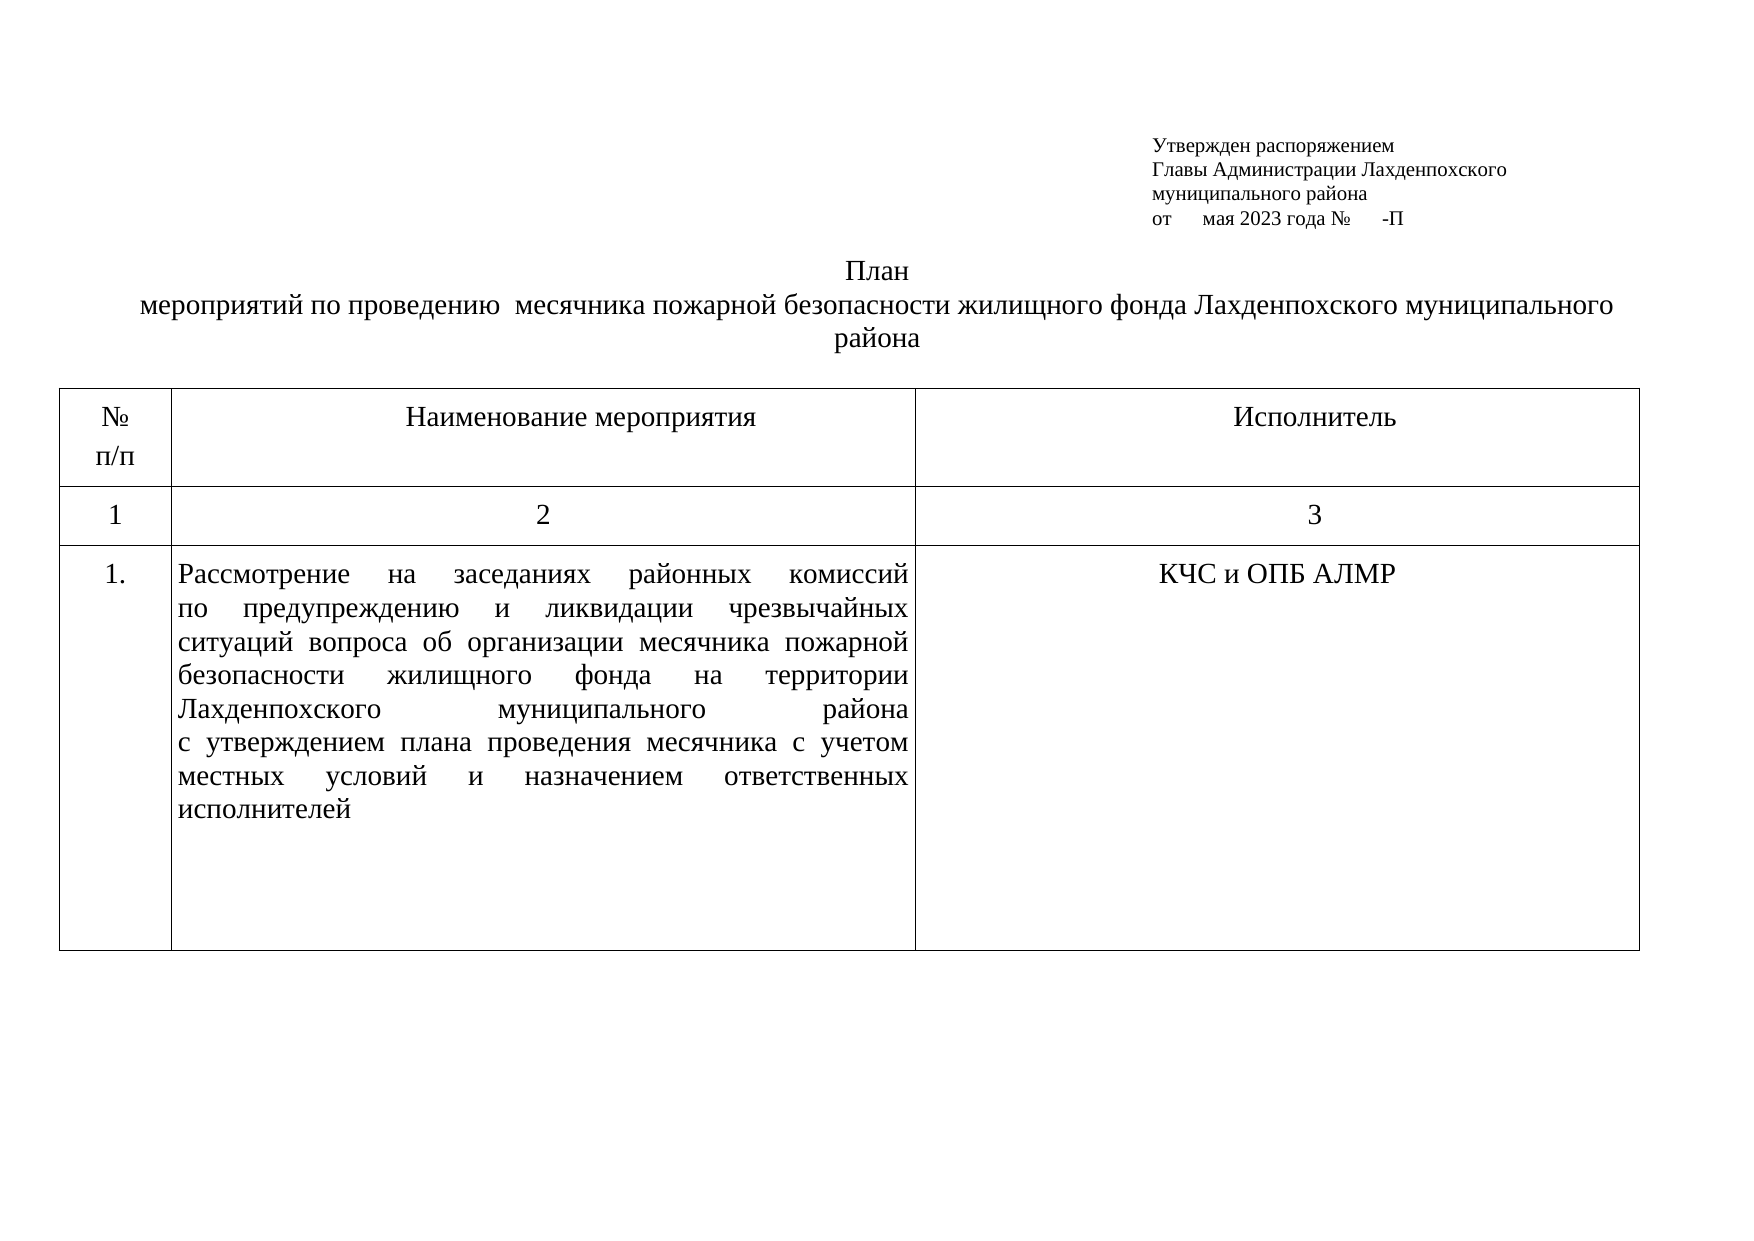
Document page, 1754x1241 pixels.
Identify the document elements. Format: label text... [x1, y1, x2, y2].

table_header Исполнитель [916, 389, 1639, 486]
table_cell 1 [60, 487, 171, 545]
table_cell КЧС и ОПБ АЛМР [916, 546, 1639, 950]
table_cell 3 [916, 487, 1639, 545]
text Главы Администрации Лахденпохского [1152, 157, 1636, 181]
text муниципального района [1152, 181, 1636, 205]
table_cell 2 [172, 487, 915, 545]
text Утвержден распоряжением [1152, 133, 1636, 157]
title План [118, 253, 1636, 287]
table_header Наименование мероприятия [172, 389, 915, 486]
table_cell 1. [60, 546, 171, 950]
table_cell Рассмотрение на заседаниях районных комиссий по предупреждению и ликвидации чрезвычайных ситуаций вопроса об организации месячника пожарной безопасности жилищного фонда на территории Лахденпохского муниципального района с утверждением плана проведения месячника с учетом местных условий и назначением ответственных исполнителей [172, 546, 915, 950]
text от мая 2023 года № -П [1152, 205, 1636, 229]
table_header № п/п [60, 389, 171, 486]
title мероприятий по проведению месячника пожарной безопасности жилищного фонда Лахденпохского муниципального района [118, 287, 1636, 354]
